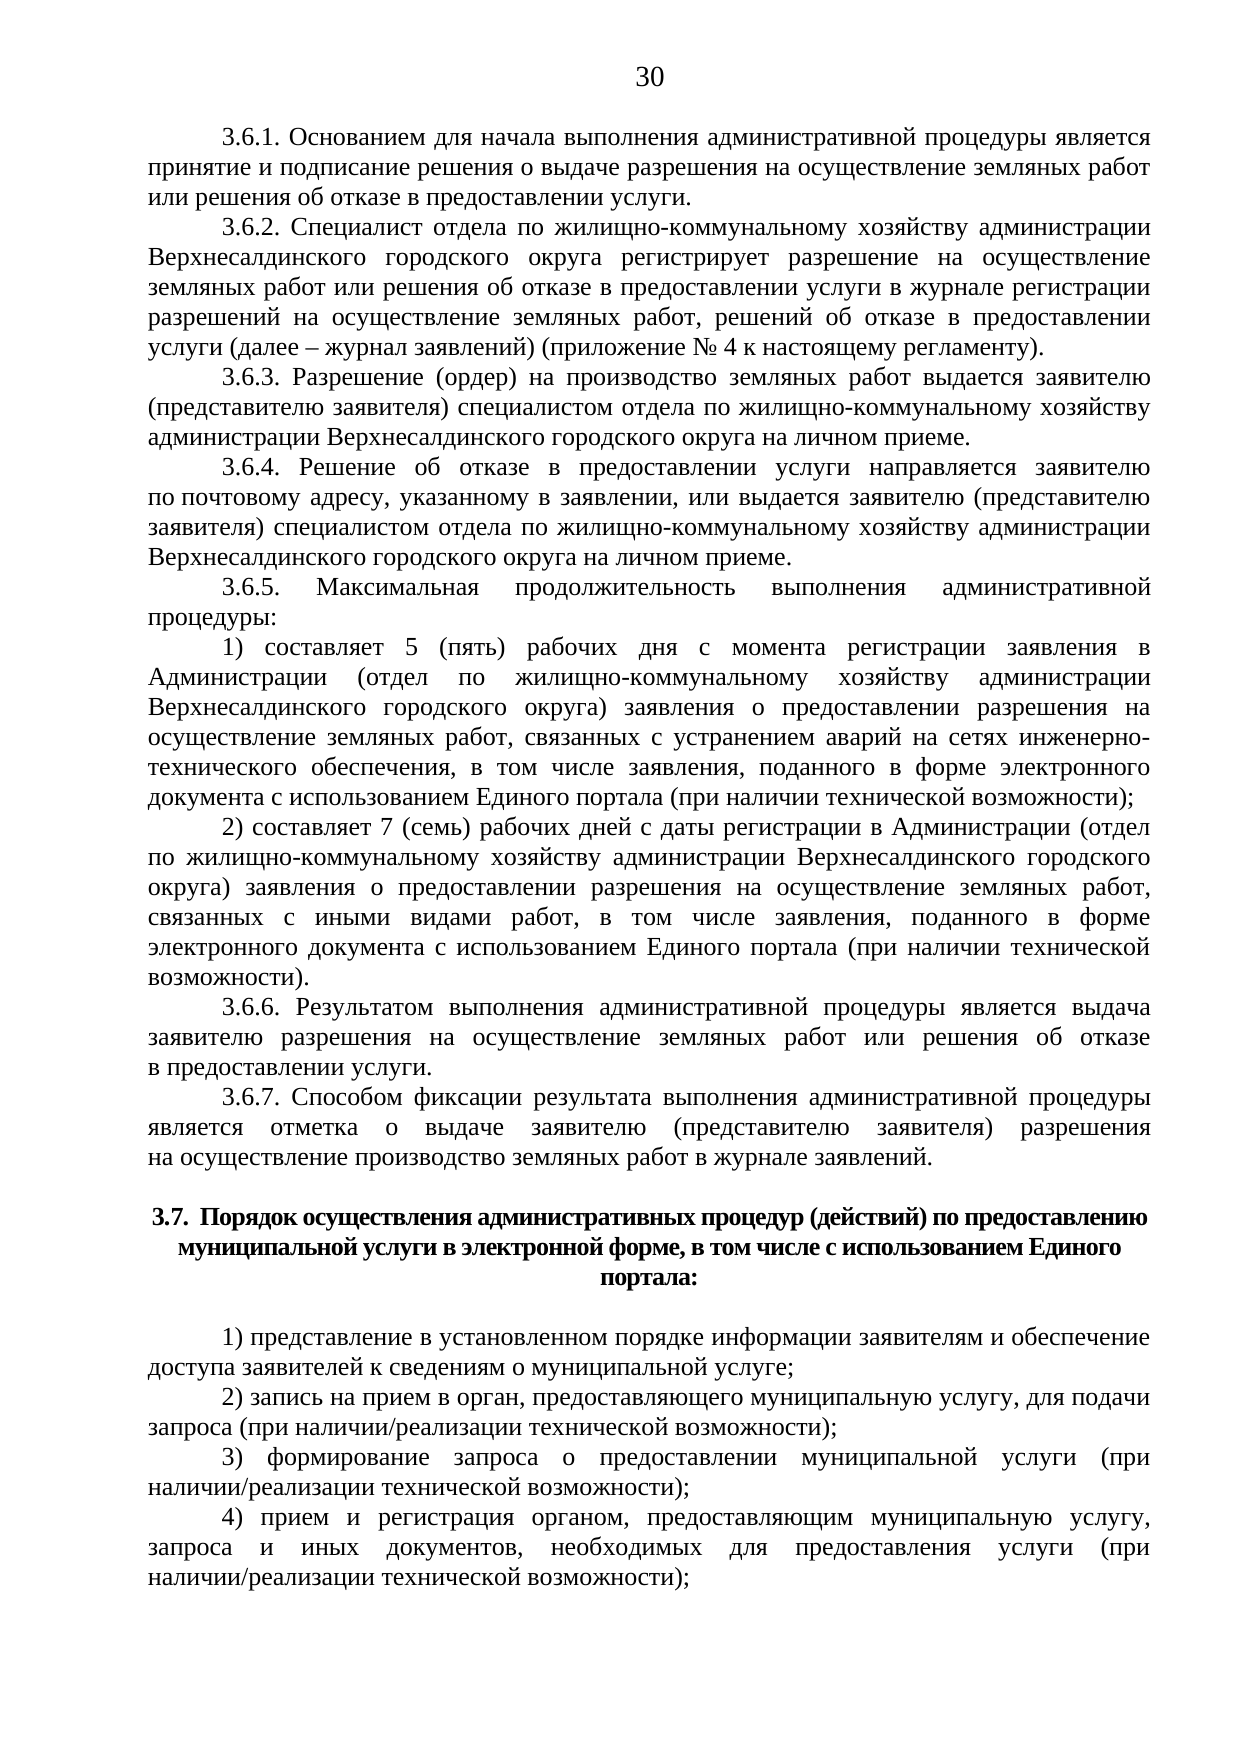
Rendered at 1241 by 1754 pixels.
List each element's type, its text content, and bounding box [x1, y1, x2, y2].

text 2) составляет 7 (семь) рабочих дней с даты регистрации в Администрации (отдел по жилищно-коммунальному хозяйству администрации Верхнесалдинского городского округа) заявления о предоставлении разрешения на осуществление земляных работ, связанных с иными видами работ, в том числе заявления, поданного в форме электронного документа с использованием Единого портала (при наличии технической возможности). [148, 811, 1152, 991]
text 3.7. Порядок осуществления административных процедур (действий) по предоставлению муниципальной услуги в электронной форме, в том числе с использованием Единого портала: [148, 1201, 1152, 1291]
text 3.6.5. Максимальная продолжительность выполнения административной процедуры: [148, 571, 1152, 631]
text 2) запись на прием в орган, предоставляющего муниципальную услугу, для подачи запроса (при наличии/реализации технической возможности); [148, 1381, 1152, 1441]
text 1) составляет 5 (пять) рабочих дня с момента регистрации заявления в Администрации (отдел по жилищно-коммунальному хозяйству администрации Верхнесалдинского городского округа) заявления о предоставлении разрешения на осуществление земляных работ, связанных с устранением аварий на сетях инженерно-технического обеспечения, в том числе заявления, поданного в форме электронного документа с использованием Единого портала (при наличии технической возможности); [148, 631, 1152, 811]
text 3) формирование запроса о предоставлении муниципальной услуги (при наличии/реализации технической возможности); [148, 1441, 1152, 1501]
text 3.6.7. Способом фиксации результата выполнения административной процедуры является отметка о выдаче заявителю (представителю заявителя) разрешения на осуществление производство земляных работ в журнале заявлений. [148, 1081, 1152, 1171]
text 3.6.6. Результатом выполнения административной процедуры является выдача заявителю разрешения на осуществление земляных работ или решения об отказе в предоставлении услуги. [148, 991, 1152, 1081]
text 4) прием и регистрация органом, предоставляющим муниципальную услугу, запроса и иных документов, необходимых для предоставления услуги (при наличии/реализации технической возможности); [148, 1501, 1152, 1591]
text 3.6.2. Специалист отдела по жилищно-коммунальному хозяйству администрации Верхнесалдинского городского округа регистрирует разрешение на осуществление земляных работ или решения об отказе в предоставлении услуги в журнале регистрации разрешений на осуществление земляных работ, решений об отказе в предоставлении услуги (далее – журнал заявлений) (приложение № 4 к настоящему регламенту). [148, 211, 1152, 361]
text 3.6.3. Разрешение (ордер) на производство земляных работ выдается заявителю (представителю заявителя) специалистом отдела по жилищно-коммунальному хозяйству администрации Верхнесалдинского городского округа на личном приеме. [148, 361, 1152, 451]
text 3.6.1. Основанием для начала выполнения административной процедуры является принятие и подписание решения о выдаче разрешения на осуществление земляных работ или решения об отказе в предоставлении услуги. [148, 121, 1152, 211]
text 3.6.4. Решение об отказе в предоставлении услуги направляется заявителю по почтовому адресу, указанному в заявлении, или выдается заявителю (представителю заявителя) специалистом отдела по жилищно-коммунальному хозяйству администрации Верхнесалдинского городского округа на личном приеме. [148, 451, 1152, 571]
text 1) представление в установленном порядке информации заявителям и обеспечение доступа заявителей к сведениям о муниципальной услуге; [148, 1321, 1152, 1381]
